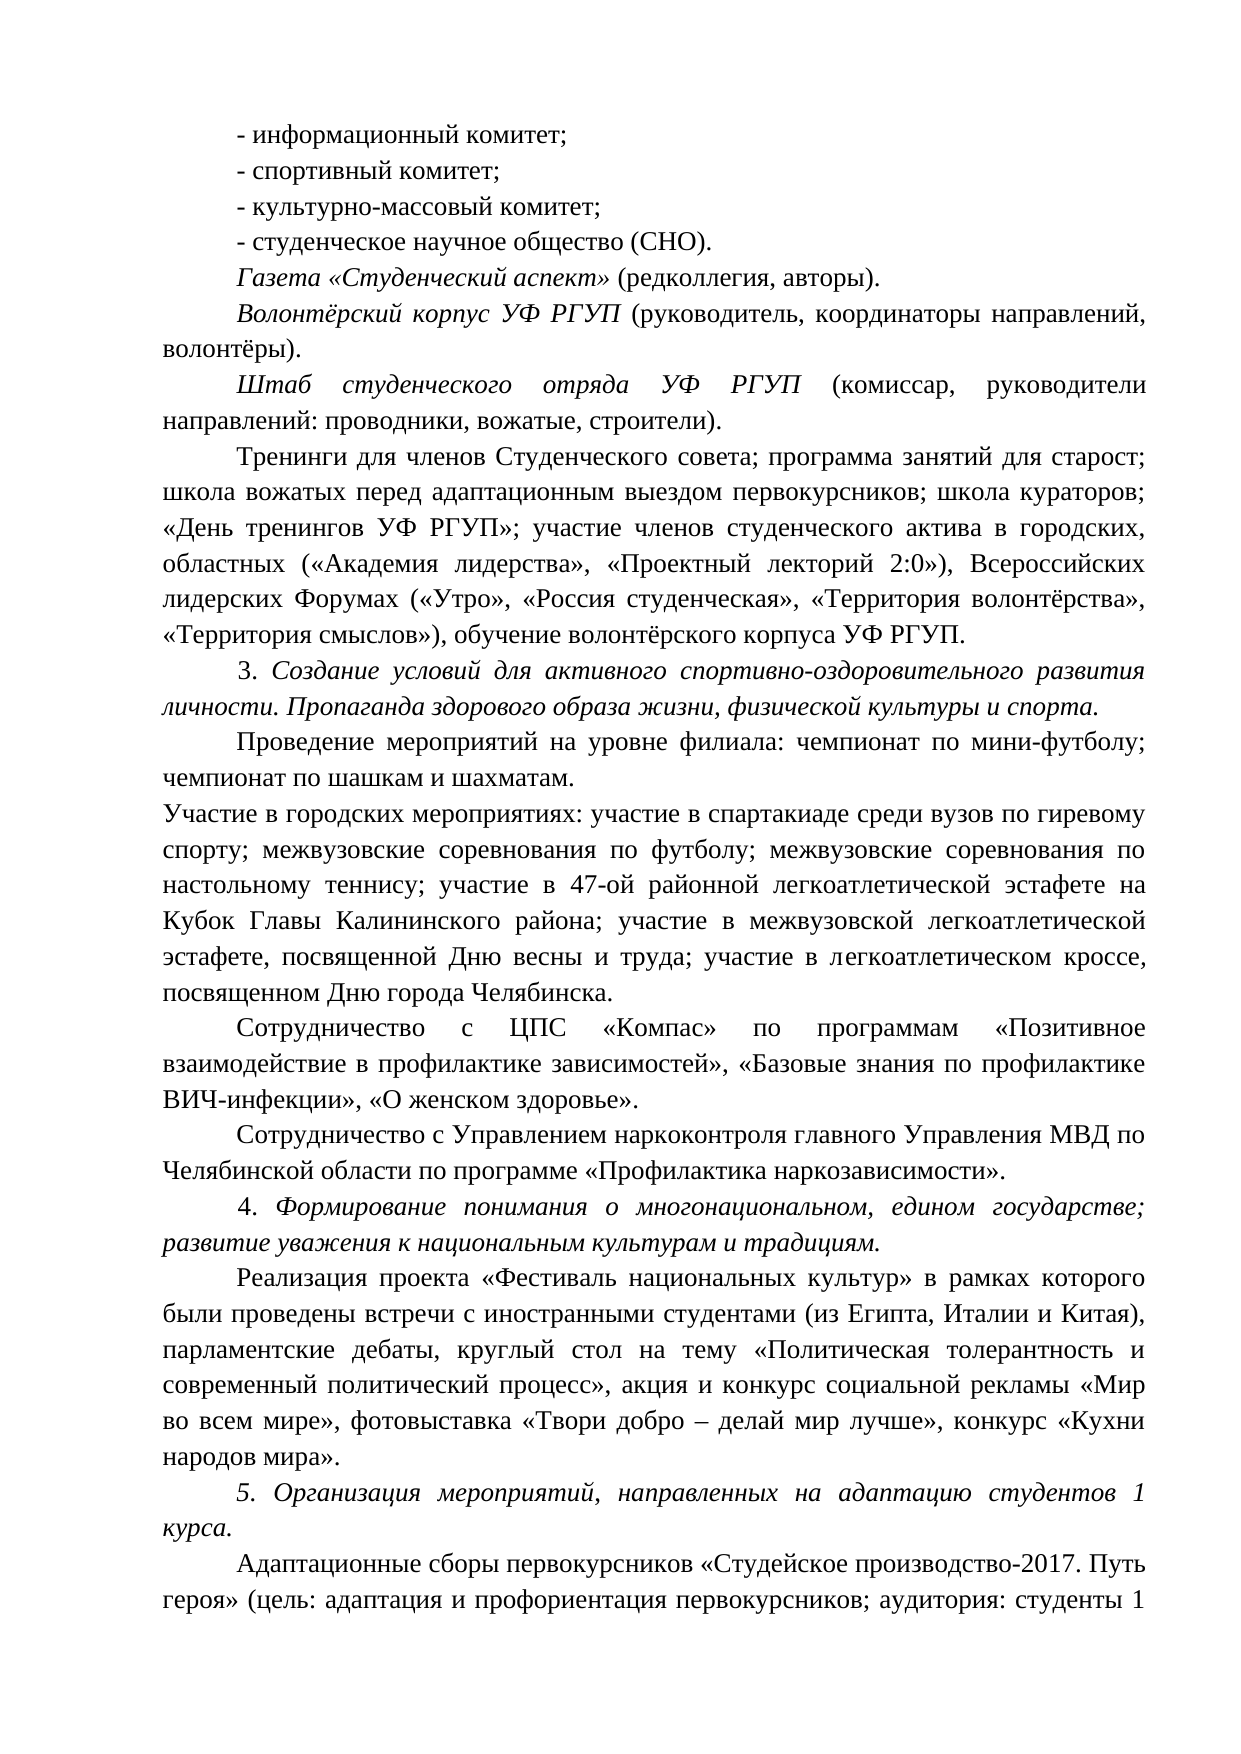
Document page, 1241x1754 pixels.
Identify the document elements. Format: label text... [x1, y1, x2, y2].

text Реализация проекта «Фестиваль национальных культур» в рамках которого были проведены встречи с иностранными студентами (из Египта, Италии и Китая), парламентские дебаты, круглый стол на тему «Политическая толерантность и современный политический процесс», акция и конкурс социальной рекламы «Мир во всем мире», фотовыставка «Твори добро – делай мир лучше», конкурс «Кухни народов мира». [162, 1261, 1147, 1471]
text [162, 1547, 1147, 1614]
text - студенческое научное общество (СНО). [236, 225, 1147, 256]
text 5. Организация мероприятий, направленных на адаптацию студентов 1 курса. [162, 1476, 1147, 1543]
text Проведение мероприятий на уровне филиала: чемпионат по мини-футболу; чемпионат по шашкам и шахматам. [162, 726, 1147, 792]
text Сотрудничество с Управлением наркоконтроля главного Управления МВД по Челябинской области по программе «Профилактика наркозависимости». [162, 1118, 1147, 1185]
list 3. Создание условий для активного спортивно-оздоровительного развития личности. Пропаганда здорового образа жизни, физической культуры и спорта. [162, 654, 1147, 721]
text - информационный комитет; [236, 118, 1147, 149]
list 4. Формирование понимания о многонациональном, едином государстве; развитие уважения к национальным культурам и традициям. [162, 1190, 1147, 1257]
text - культурно-массовый комитет; [236, 189, 1147, 221]
text Волонтёрский корпус УФ РГУП (руководитель, координаторы направлений, волонтёры). [162, 297, 1147, 364]
text Тренинги для членов Студенческого совета; программа занятий для старост; школа вожатых перед адаптационным выездом первокурсников; школа кураторов; «День тренингов УФ РГУП»; участие членов студенческого актива в городских, областных («Академия лидерства», «Проектный лекторий 2:0»), Всероссийских лидерских Форумах («Утро», «Россия студенческая», «Территория волонтёрства», «Территория смыслов»), обучение волонтёрского корпуса УФ РГУП. [162, 440, 1147, 649]
text Штаб студенческого отряда УФ РГУП (комиссар, руководители направлений: проводники, вожатые, строители). [162, 368, 1147, 435]
text Газета «Студенческий аспект» (редколлегия, авторы). [162, 261, 1147, 292]
text Сотрудничество с ЦПС «Компас» по программам «Позитивное взаимодействие в профилактике зависимостей», «Базовые знания по профилактике ВИЧ-инфекции», «О женском здоровье». [162, 1011, 1147, 1114]
text - спортивный комитет; [236, 154, 1147, 185]
text Участие в городских мероприятиях: участие в спартакиаде среди вузов по гиревому спорту; межвузовские соревнования по футболу; межвузовские соревнования по настольному теннису; участие в 47-ой районной легкоатлетической эстафете на Кубок Главы Калининского района; участие в межвузовской легкоатлетической эстафете, посвященной Дню весны и труда; участие в легкоатлетическом кроссе, посвященном Дню города Челябинска. [162, 797, 1147, 1007]
